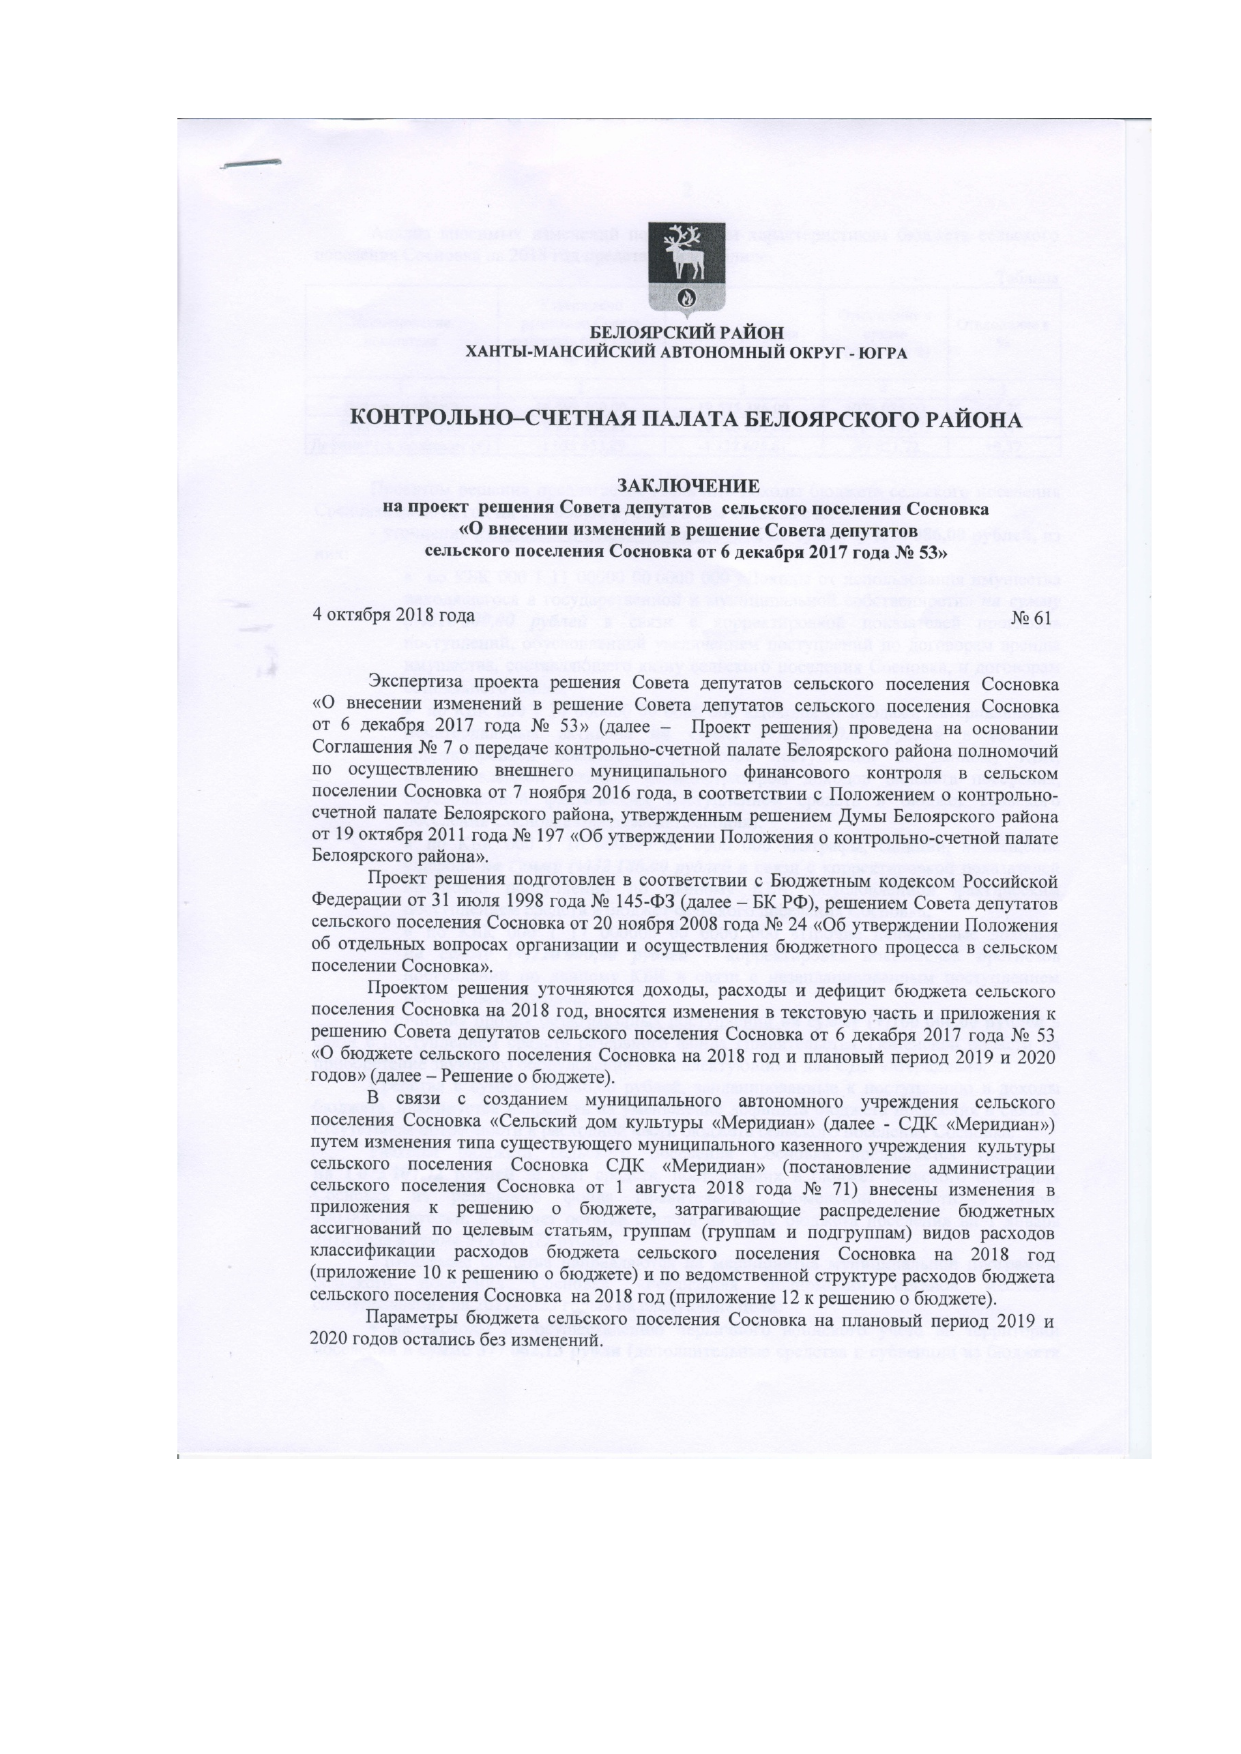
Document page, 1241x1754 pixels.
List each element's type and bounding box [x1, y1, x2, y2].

picture [177, 118, 1152, 1459]
